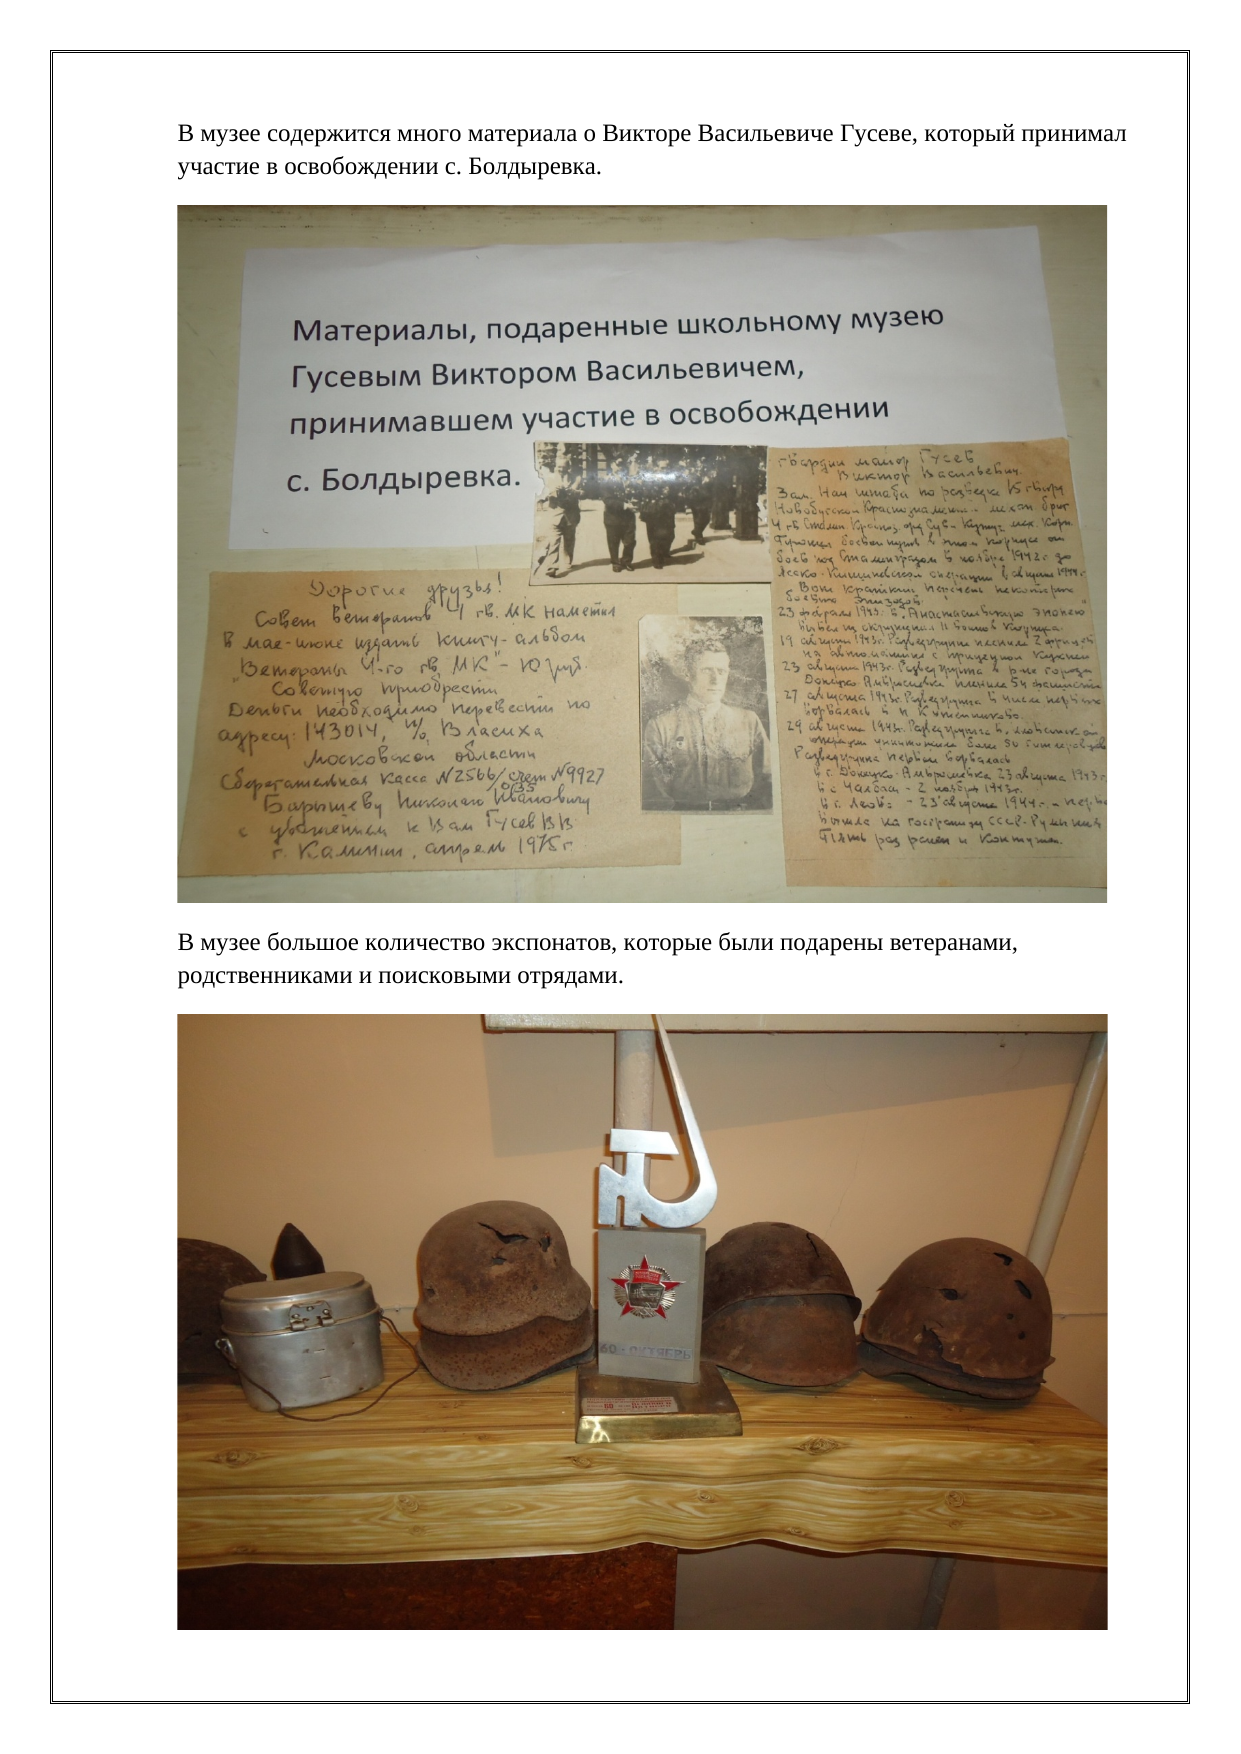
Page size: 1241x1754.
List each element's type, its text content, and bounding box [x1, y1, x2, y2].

picture [177, 205, 1108, 903]
text В музее большое количество экспонатов, которые были подарены ветеранами, родственниками и поисковыми отрядами. [177, 927, 1152, 989]
picture [177, 1014, 1108, 1630]
text В музее содержится много материала о Викторе Васильевиче Гусеве, который принимал участие в освобождении с. Болдыревка. [177, 118, 1152, 180]
